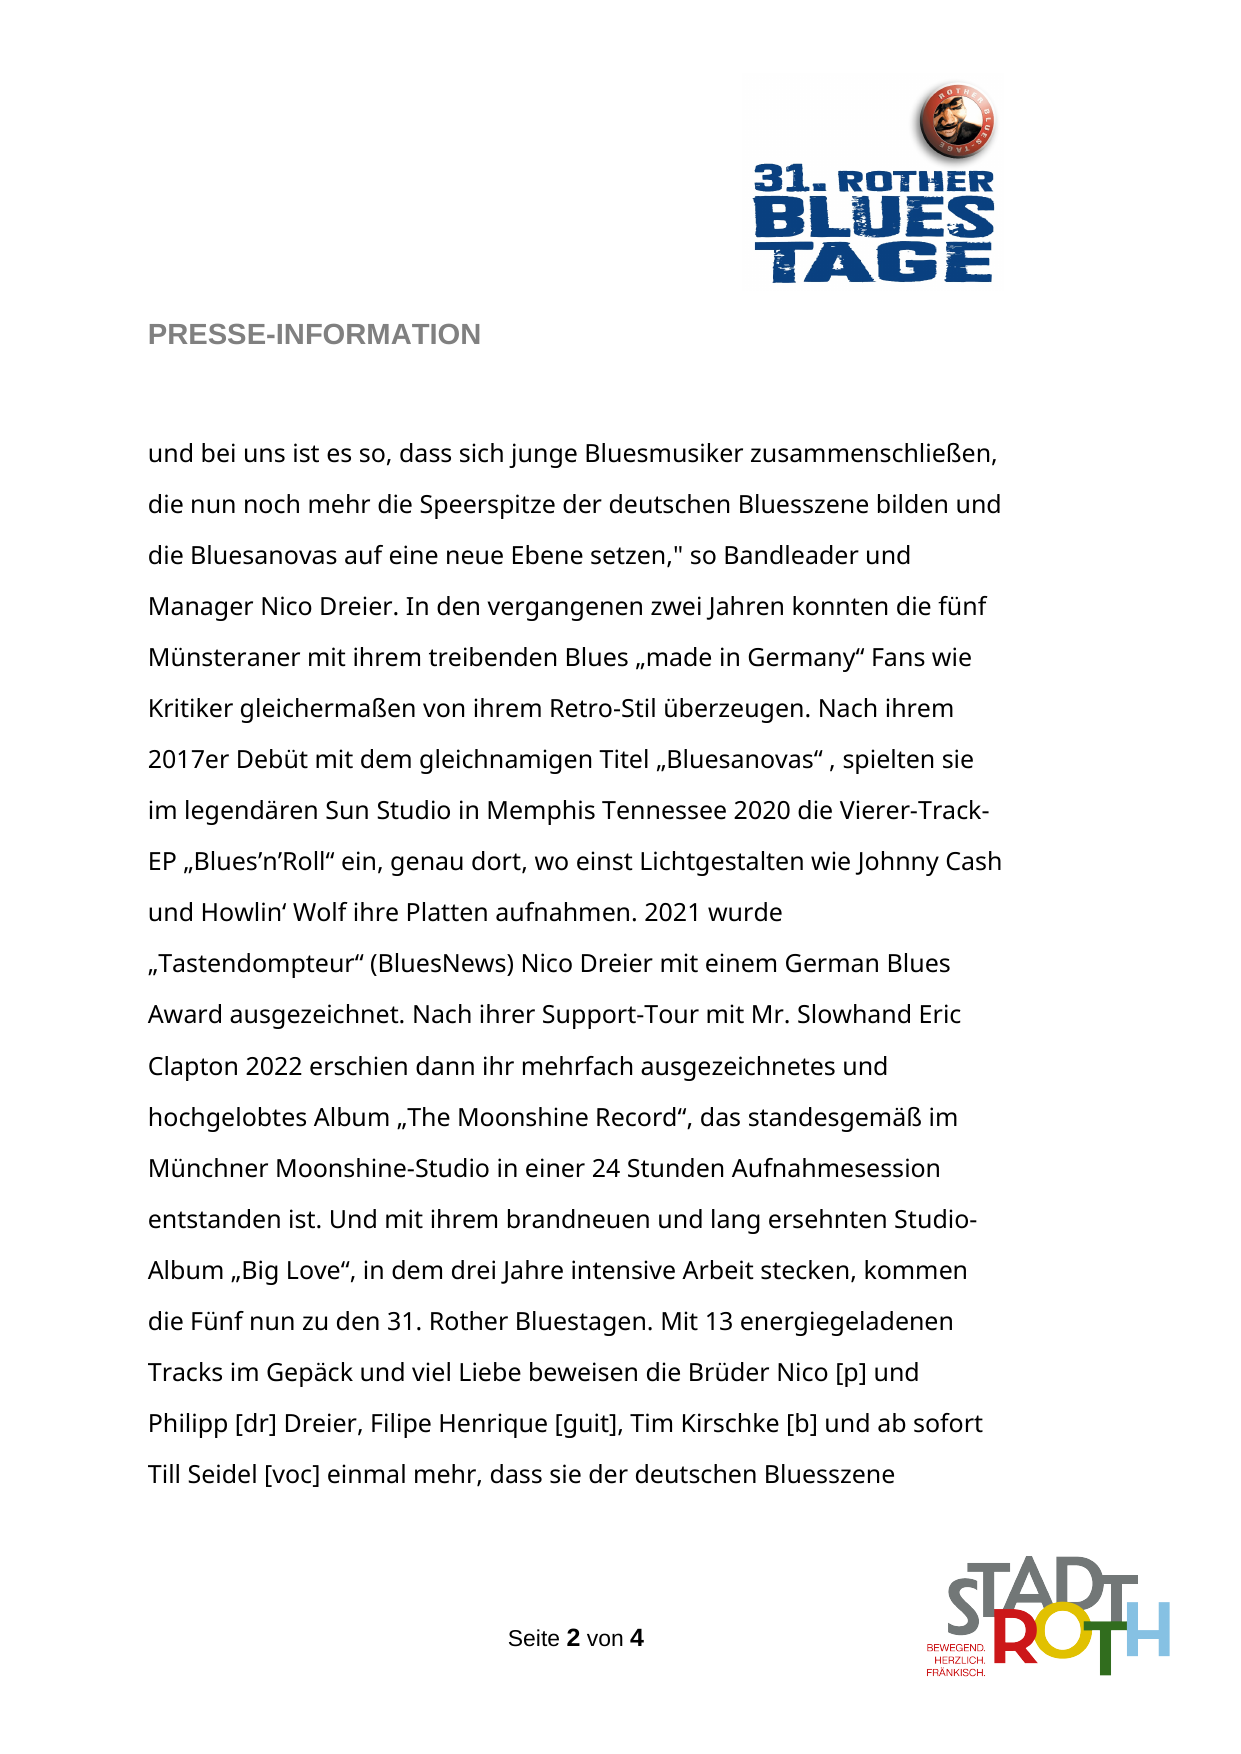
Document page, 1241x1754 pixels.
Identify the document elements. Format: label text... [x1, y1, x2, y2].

picture [898, 1484, 1191, 1729]
picture [742, 73, 1004, 291]
